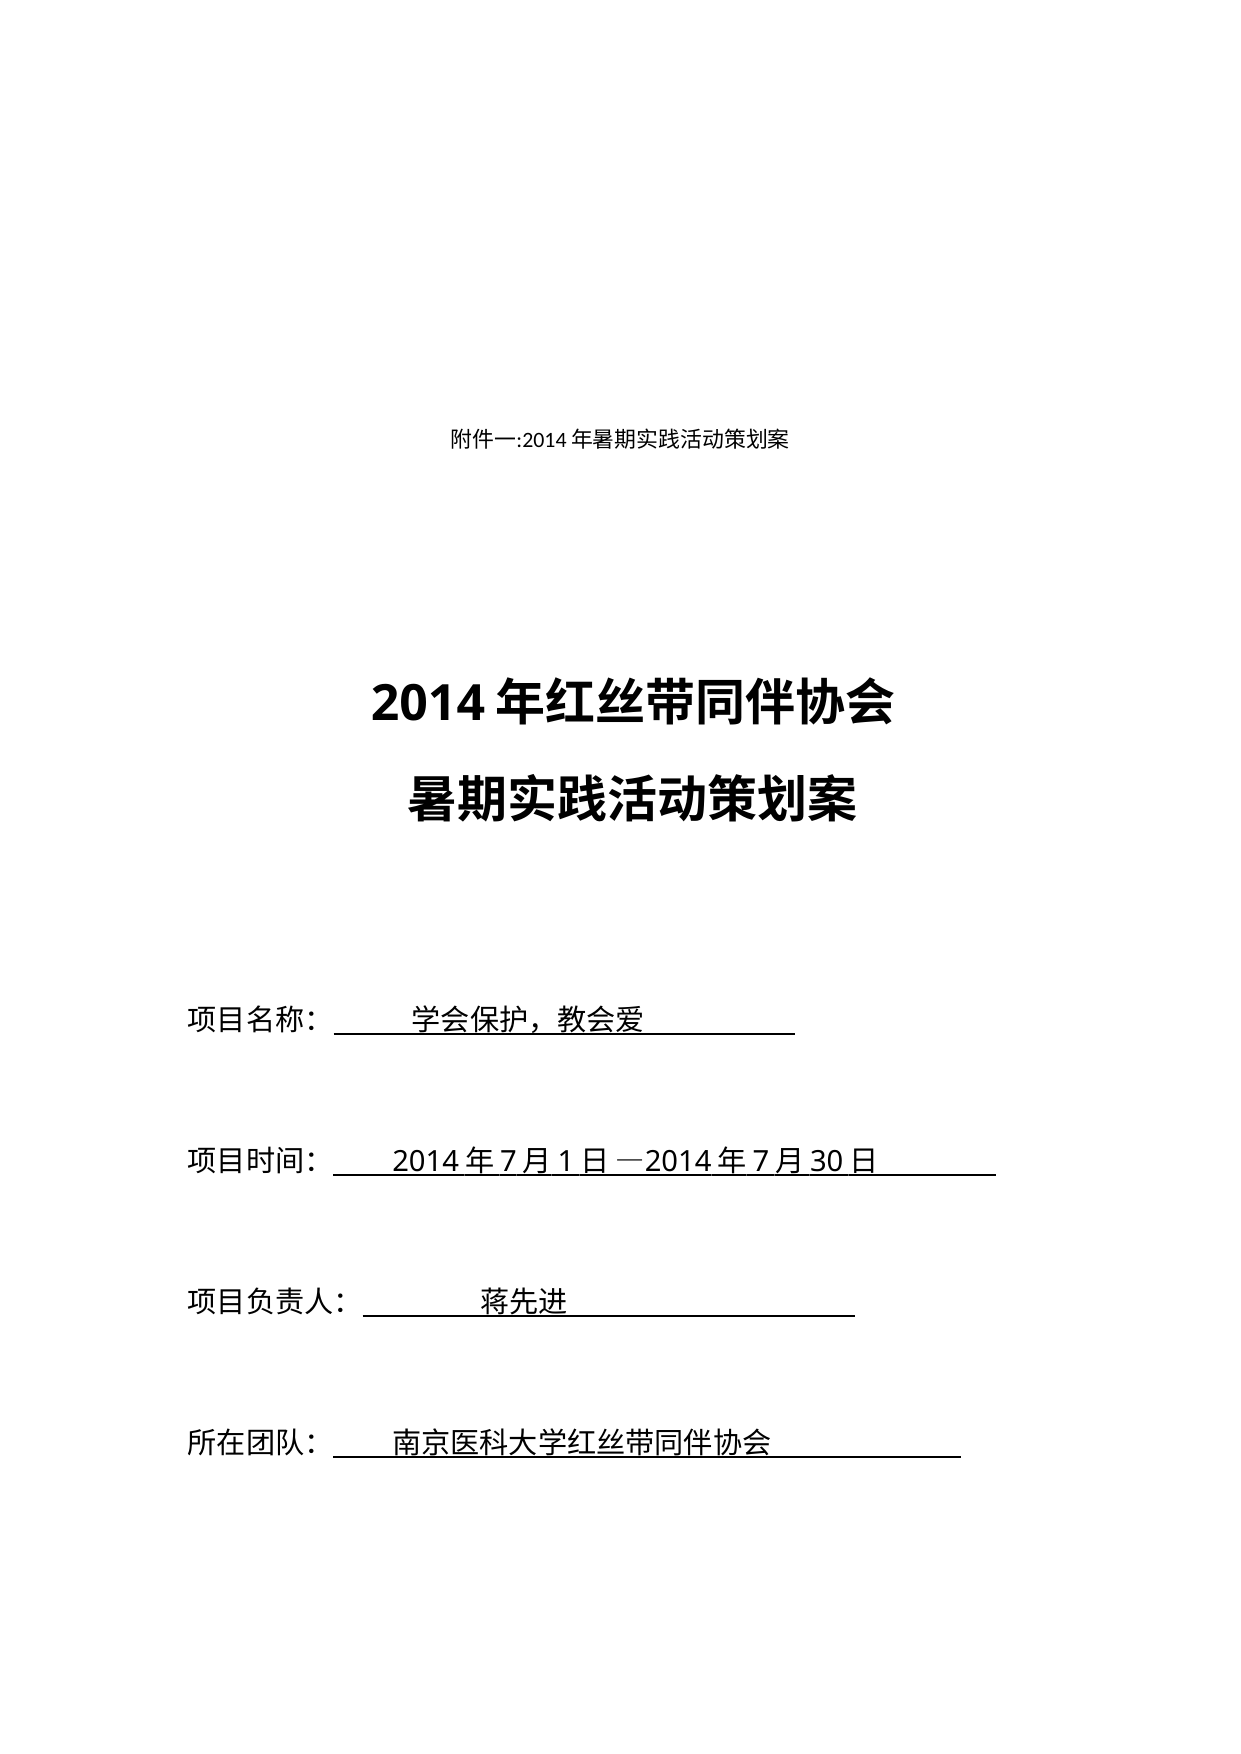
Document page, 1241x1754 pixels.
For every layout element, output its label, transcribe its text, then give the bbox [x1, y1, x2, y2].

text 暑期实践活动策划案 [187, 747, 1053, 844]
text 2014年红丝带同伴协会 [187, 649, 1053, 747]
text 所在团队： 南京医科大学红丝带同伴协会 [187, 1408, 1053, 1473]
text 附件一:2014年暑期实践活动策划案 [187, 422, 1053, 454]
text 项目负责人： 蒋先进 [187, 1267, 1053, 1332]
text 项目名称： 学会保护，教会爱 [187, 985, 1053, 1050]
text 项目时间： 2014年7月1日 —2014年7月30日 [187, 1126, 1053, 1191]
